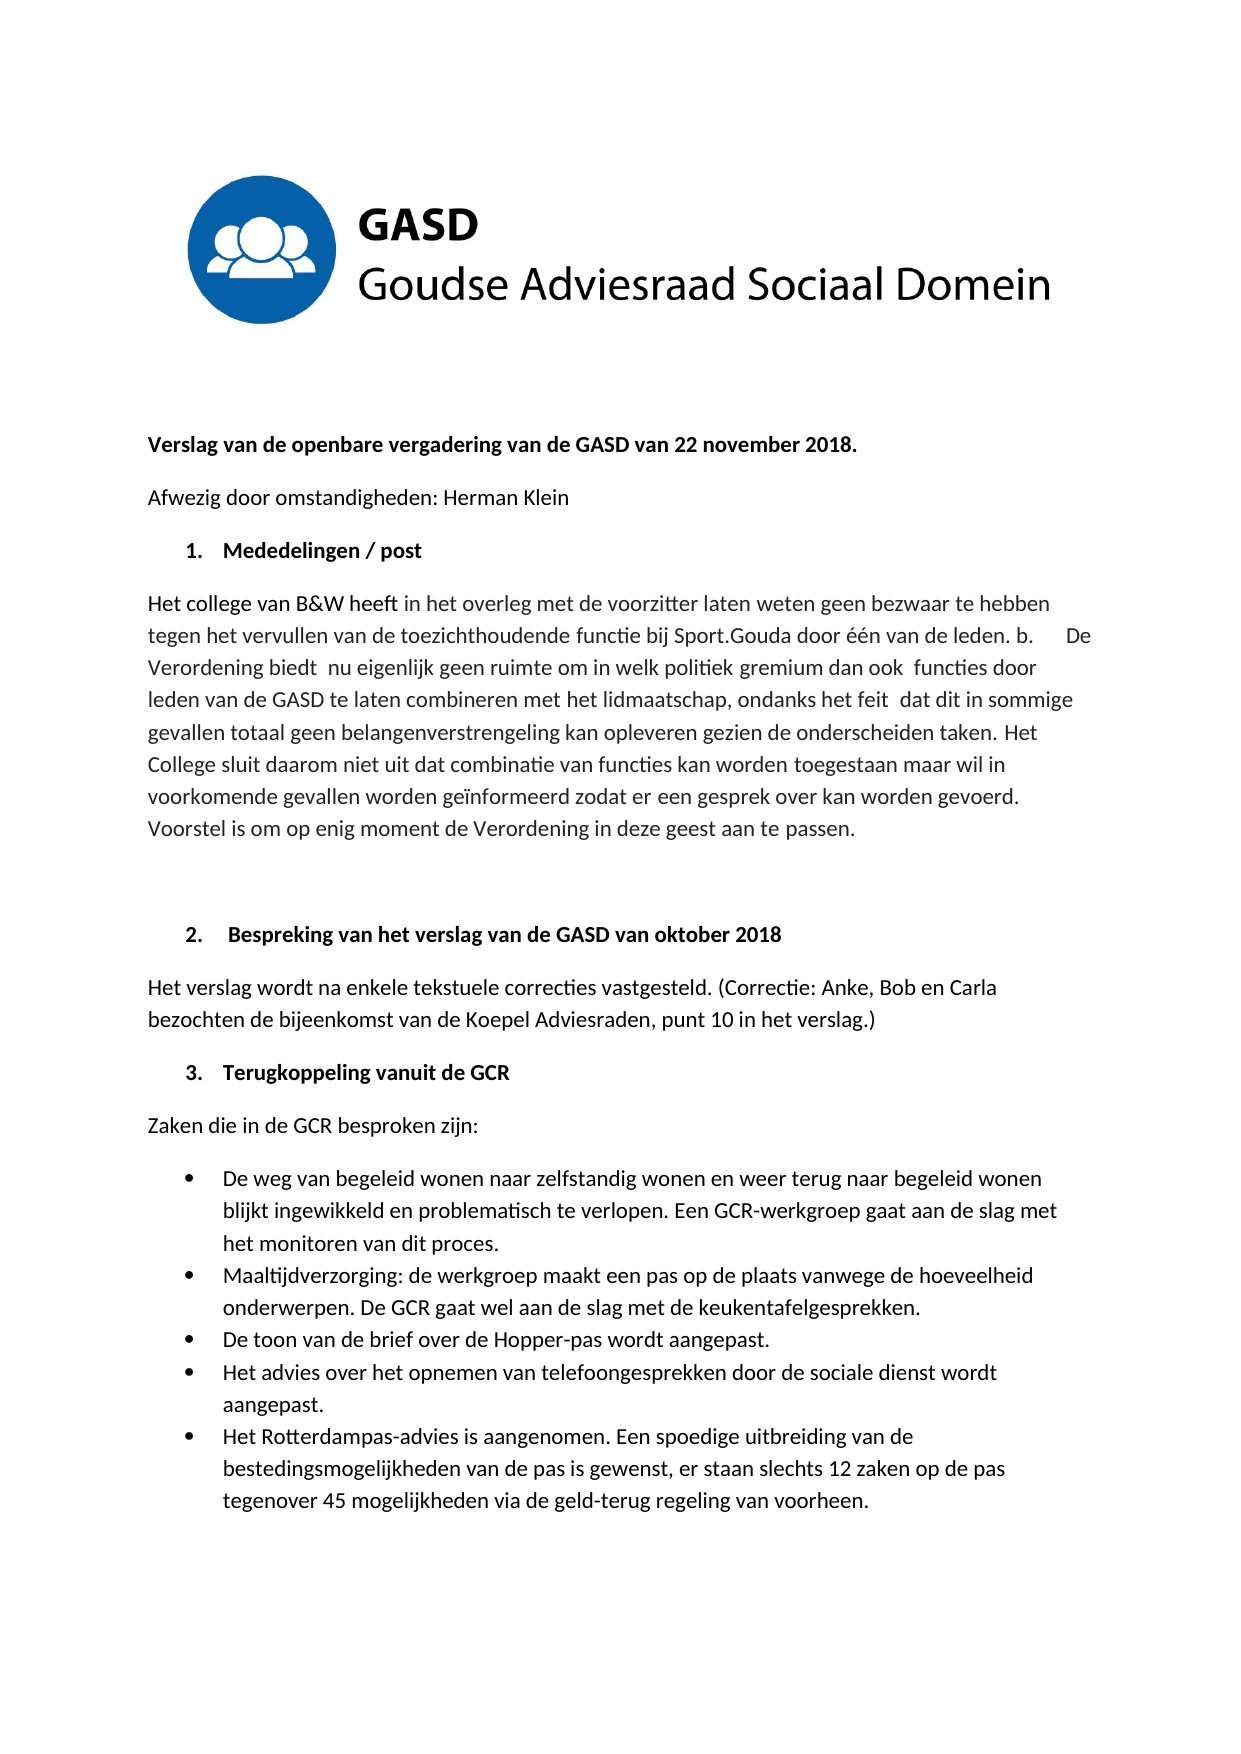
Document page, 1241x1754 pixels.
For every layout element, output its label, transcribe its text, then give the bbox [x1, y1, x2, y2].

text Het verslag wordt na enkele tekstuele correcties vastgesteld. (Correctie: Anke, Bob en Carla bezochten de bijeenkomst van de Koepel Adviesraden, punt 10 in het verslag.) [148, 973, 1093, 1033]
list Het Rotterdampas-advies is aangenomen. Een spoedige uitbreiding van de bestedingsmogelijkheden van de pas is gewenst, er staan slechts 12 zaken op de pas tegenover 45 mogelijkheden via de geld-terug regeling van voorheen. [185, 1422, 1093, 1514]
text Afwezig door omstandigheden: Herman Klein [148, 483, 1093, 511]
list Mededelingen / post [185, 536, 1093, 564]
picture [147, 147, 1093, 352]
list Maaltijdverzorging: de werkgroep maakt een pas op de plaats vanwege de hoeveelheid onderwerpen. De GCR gaat wel aan de slag met de keukentafelgesprekken. [185, 1261, 1093, 1321]
text Verslag van de openbare vergadering van de GASD van 22 november 2018. [148, 430, 1093, 458]
list De weg van begeleid wonen naar zelfstandig wonen en weer terug naar begeleid wonen blijkt ingewikkeld en problematisch te verlopen. Een GCR-werkgroep gaat aan de slag met het monitoren van dit proces. [185, 1164, 1093, 1257]
list Terugkoppeling vanuit de GCR [185, 1058, 1093, 1086]
list Het advies over het opnemen van telefoongesprekken door de sociale dienst wordt aangepast. [185, 1358, 1093, 1418]
text Het college van B&W heeft in het overleg met de voorzitter laten weten geen bezwaar te hebben tegen het vervullen van de toezichthoudende functie bij Sport.Gouda door één van de leden. b. De Verordening biedt nu eigenlijk geen ruimte om in welk politiek gremium dan ook functies door leden van de GASD te laten combineren met het lidmaatschap, ondanks het feit dat dit in sommige gevallen totaal geen belangenverstrengeling kan opleveren gezien de onderscheiden taken. Het College sluit daarom niet uit dat combinatie van functies kan worden toegestaan maar wil in voorkomende gevallen worden geïnformeerd zodat er een gesprek over kan worden gevoerd. Voorstel is om op enig moment de Verordening in deze geest aan te passen. [148, 589, 1093, 842]
text Zaken die in de GCR besproken zijn: [148, 1111, 1093, 1139]
list De toon van de brief over de Hopper-pas wordt aangepast. [185, 1325, 1093, 1353]
list Bespreking van het verslag van de GASD van oktober 2018 [185, 920, 1093, 948]
